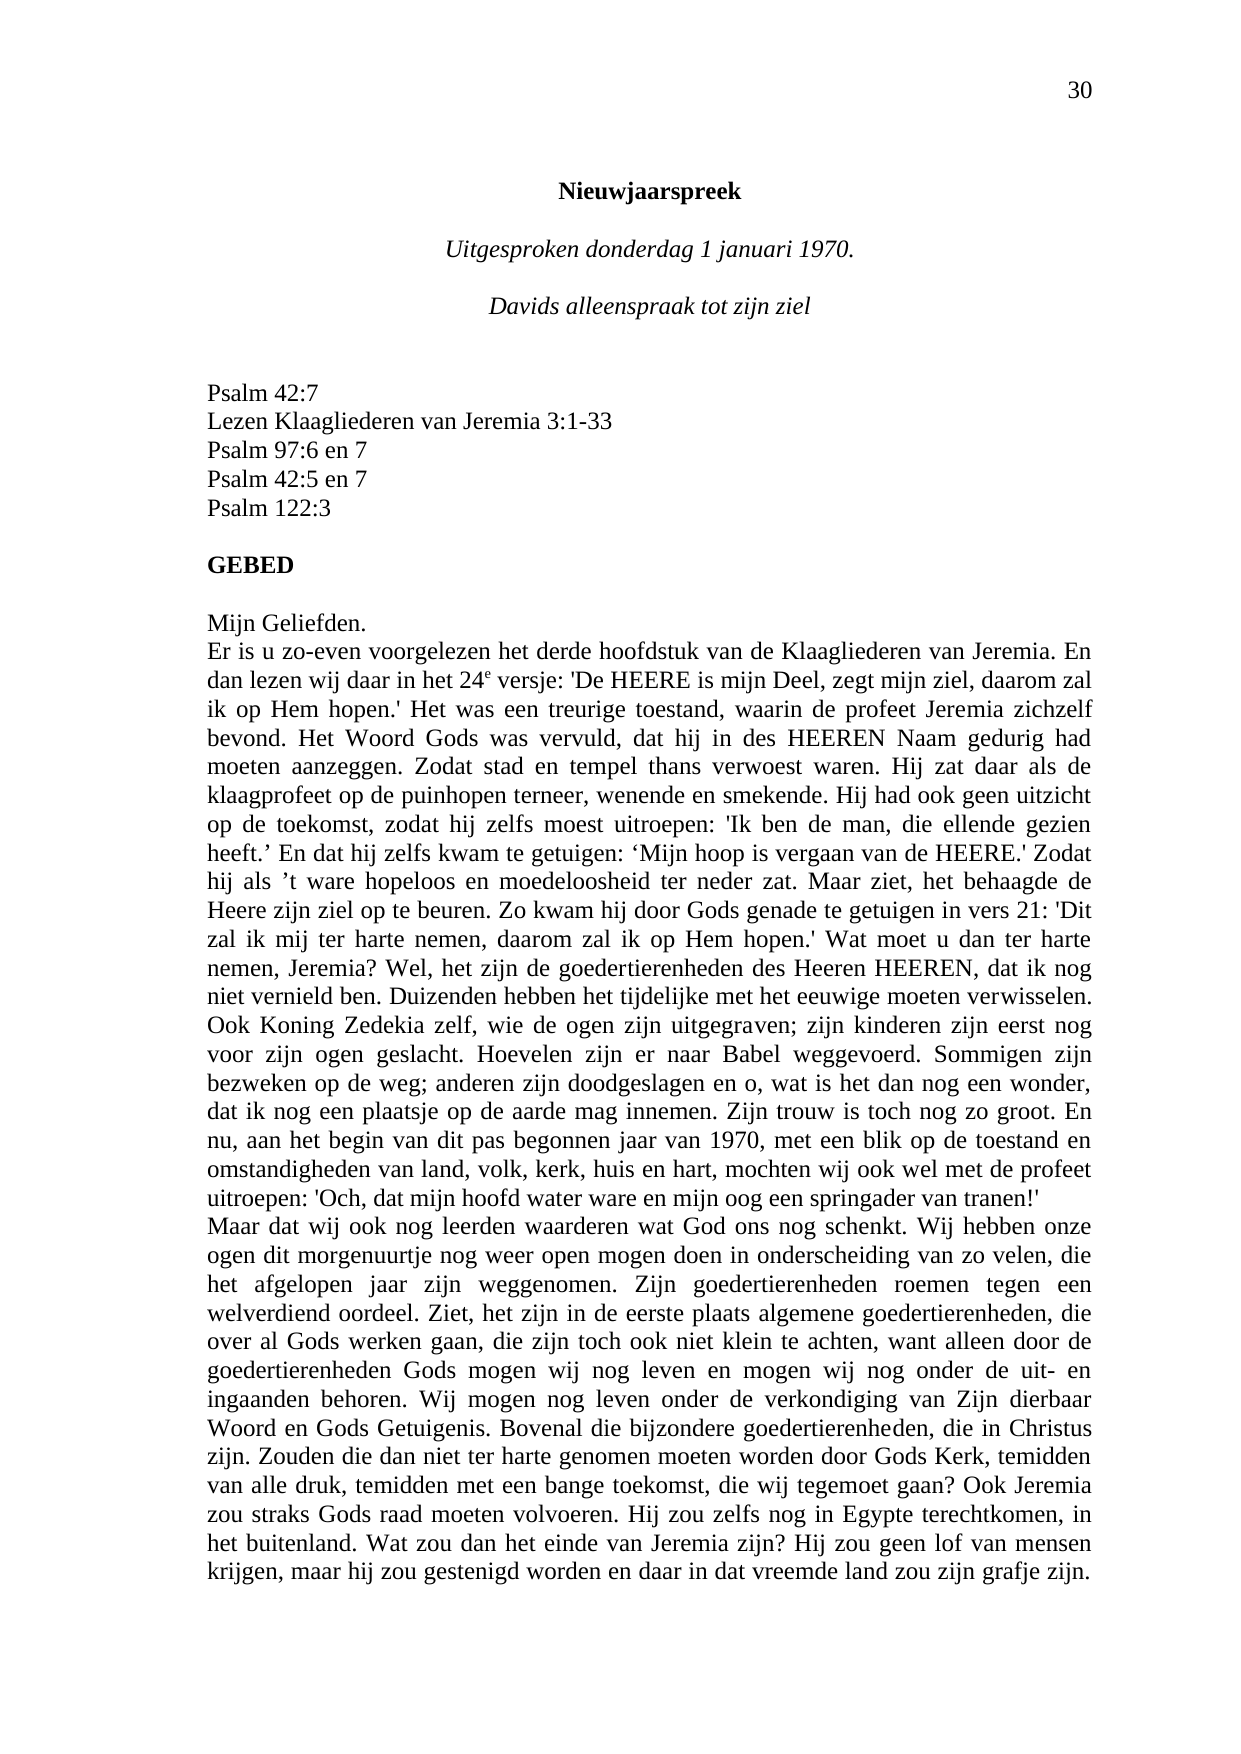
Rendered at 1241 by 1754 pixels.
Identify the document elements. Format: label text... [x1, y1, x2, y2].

text Nieuwjaarspreek [207, 176, 1092, 205]
text Uitgesproken donderdag 1 januari 1970. [207, 234, 1092, 263]
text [207, 1211, 1092, 1585]
text Er is u zo-even voorgelezen het derde hoofdstuk van de Klaagliederen van Jeremia. En dan lezen wij daar in het 24e versje: 'De HEERE is mijn Deel, zegt mijn ziel, daarom zal ik op Hem hopen.' Het was een treurige toestand, waarin de profeet Jeremia zichzelf bevond. Het Woord Gods was vervuld, dat hij in des HEEREN Naam gedurig had moeten aanzeggen. Zodat stad en tempel thans verwoest waren. Hij zat daar als de klaagprofeet op de puinhopen terneer, wenende en smekende. Hij had ook geen uitzicht op de toekomst, zodat hij zelfs moest uitroepen: 'Ik ben de man, die ellende gezien heeft.’ En dat hij zelfs kwam te getuigen: ‘Mijn hoop is vergaan van de HEERE.' Zodat hij als ’t ware hopeloos en moedeloosheid ter neder zat. Maar ziet, het behaagde de Heere zijn ziel op te beuren. Zo kwam hij door Gods genade te getuigen in vers 21: 'Dit zal ik mij ter harte nemen, daarom zal ik op Hem hopen.' Wat moet u dan ter harte nemen, Jeremia? Wel, het zijn de goedertierenheden des Heeren HEEREN, dat ik nog niet vernield ben. Duizenden hebben het tijdelijke met het eeuwige moeten verwisselen. Ook Koning Zedekia zelf, wie de ogen zijn uitgegraven; zijn kinderen zijn eerst nog voor zijn ogen geslacht. Hoevelen zijn er naar Babel weggevoerd. Sommigen zijn bezweken op de weg; anderen zijn doodgeslagen en o, wat is het dan nog een wonder, dat ik nog een plaatsje op de aarde mag innemen. Zijn trouw is toch nog zo groot. En nu, aan het begin van dit pas begonnen jaar van 1970, met een blik op de toestand en omstandigheden van land, volk, kerk, huis en hart, mochten wij ook wel met de profeet uitroepen: 'Och, dat mijn hoofd water ware en mijn oog een springader van tranen!' [207, 636, 1092, 1211]
subtitle GEBED [207, 550, 1092, 579]
subtitle Davids alleenspraak tot zijn ziel [207, 291, 1092, 320]
text Mijn Geliefden. [207, 608, 1092, 636]
text Psalm 97:6 en 7 [207, 435, 1092, 464]
text Psalm 122:3 [207, 493, 1092, 521]
text Psalm 42:5 en 7 [207, 464, 1092, 493]
text Lezen Klaagliederen van Jeremia 3:1-33 [207, 406, 1092, 435]
text Psalm 42:7 [207, 378, 1092, 406]
